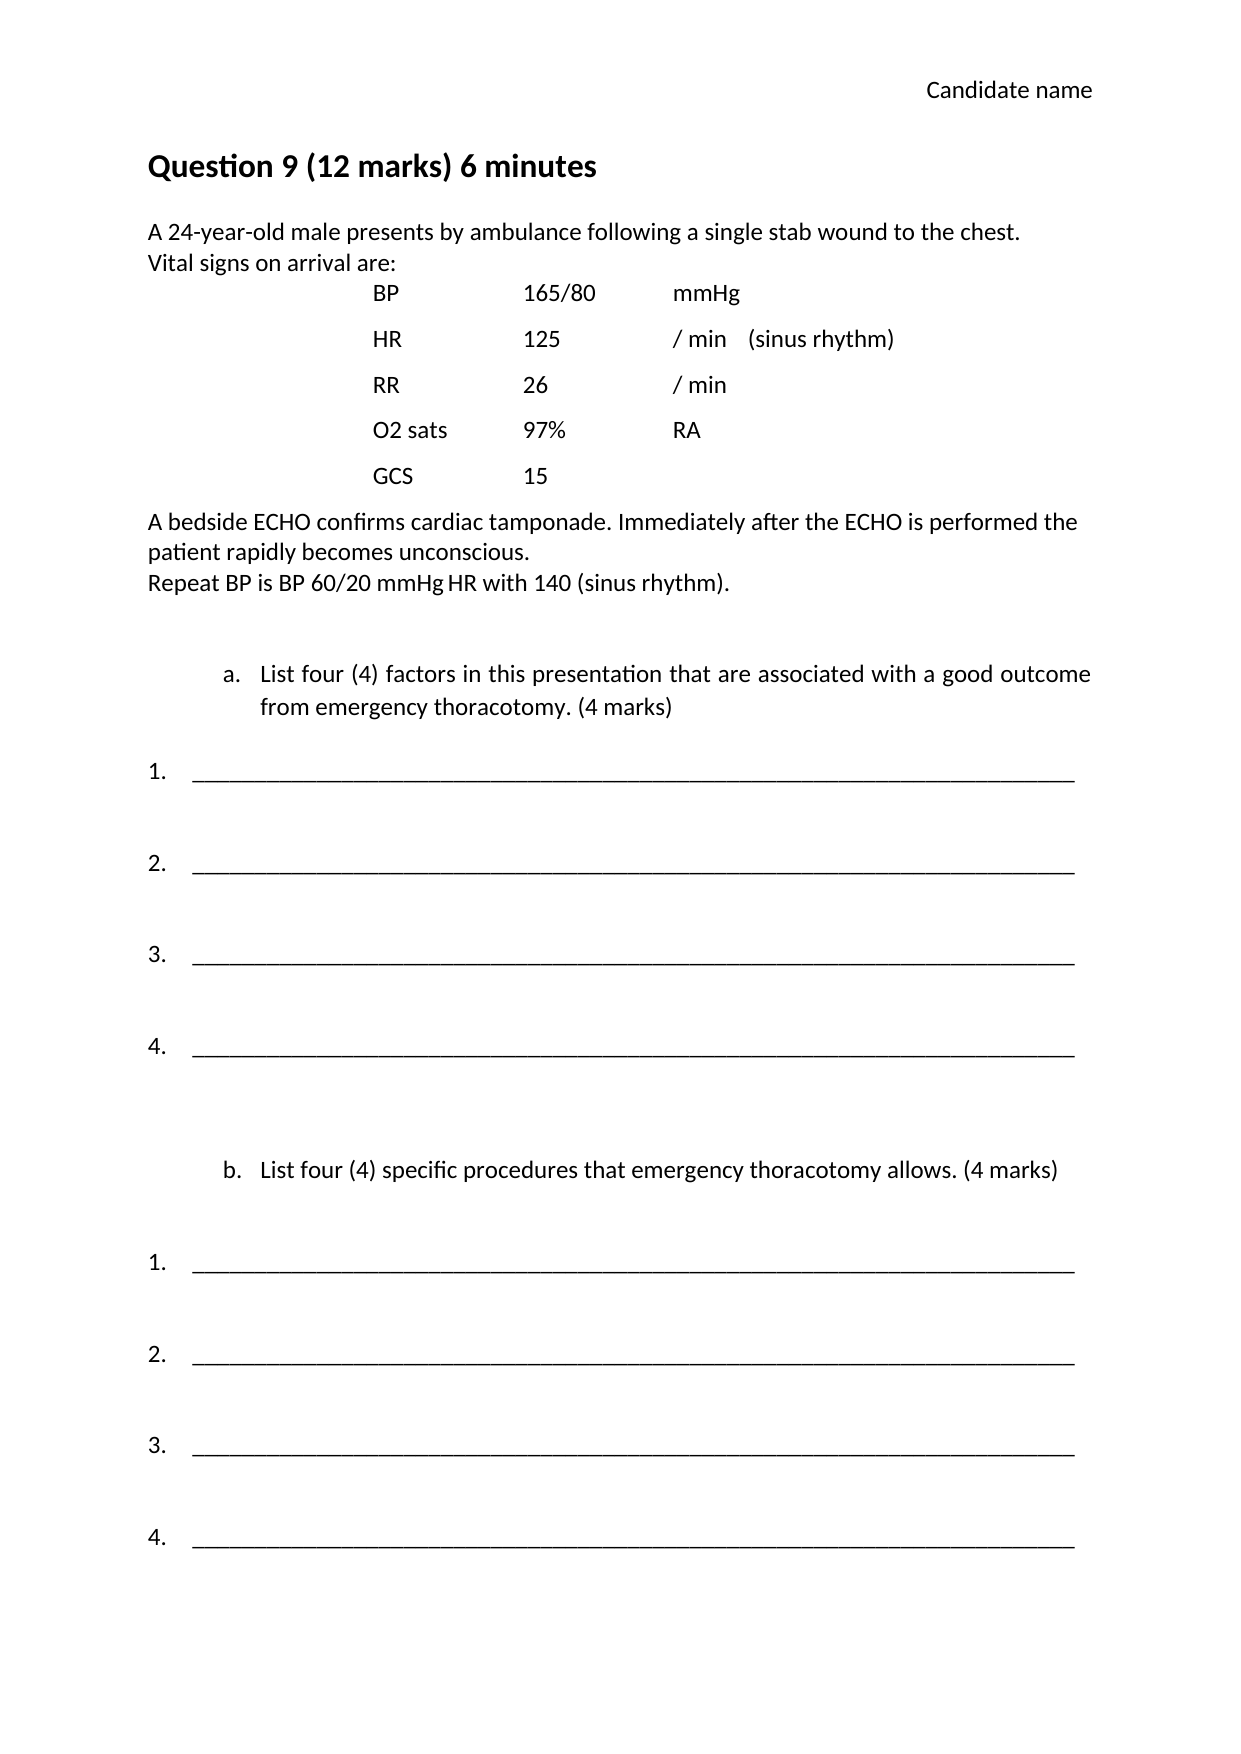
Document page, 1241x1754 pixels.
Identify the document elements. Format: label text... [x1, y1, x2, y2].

list _______________________________________________________________________ [148, 756, 1093, 786]
text Vital signs on arrival are: [148, 247, 1093, 277]
text HR 125 / min (sinus rhythm) [148, 323, 1093, 353]
text Repeat BP is BP 60/20 mmHg HR with 140 (sinus rhythm). [148, 567, 1093, 597]
list _______________________________________________________________________ [148, 1030, 1093, 1061]
list _______________________________________________________________________ [148, 1521, 1093, 1551]
text Question 9 (12 marks) 6 minutes [148, 145, 1093, 186]
text A bedside ECHO confirms cardiac tamponade. Immediately after the ECHO is performed the patient rapidly becomes unconscious. [148, 506, 1093, 567]
list List four (4) factors in this presentation that are associated with a good outcome from emergency thoracotomy. (4 marks) [223, 658, 1093, 722]
text RR 26 / min [148, 369, 1093, 399]
text GCS 15 [148, 460, 1093, 491]
text O2 sats 97% RA [148, 414, 1093, 445]
list List four (4) specific procedures that emergency thoracotomy allows. (4 marks) [223, 1155, 1093, 1185]
list _______________________________________________________________________ [148, 939, 1093, 969]
text A 24-year-old male presents by ambulance following a single stab wound to the chest. [148, 216, 1093, 247]
list _______________________________________________________________________ [148, 1338, 1093, 1368]
list _______________________________________________________________________ [148, 1429, 1093, 1460]
list _______________________________________________________________________ [148, 847, 1093, 878]
list _______________________________________________________________________ [148, 1246, 1093, 1277]
text BP 165/80 mmHg [148, 277, 1093, 308]
